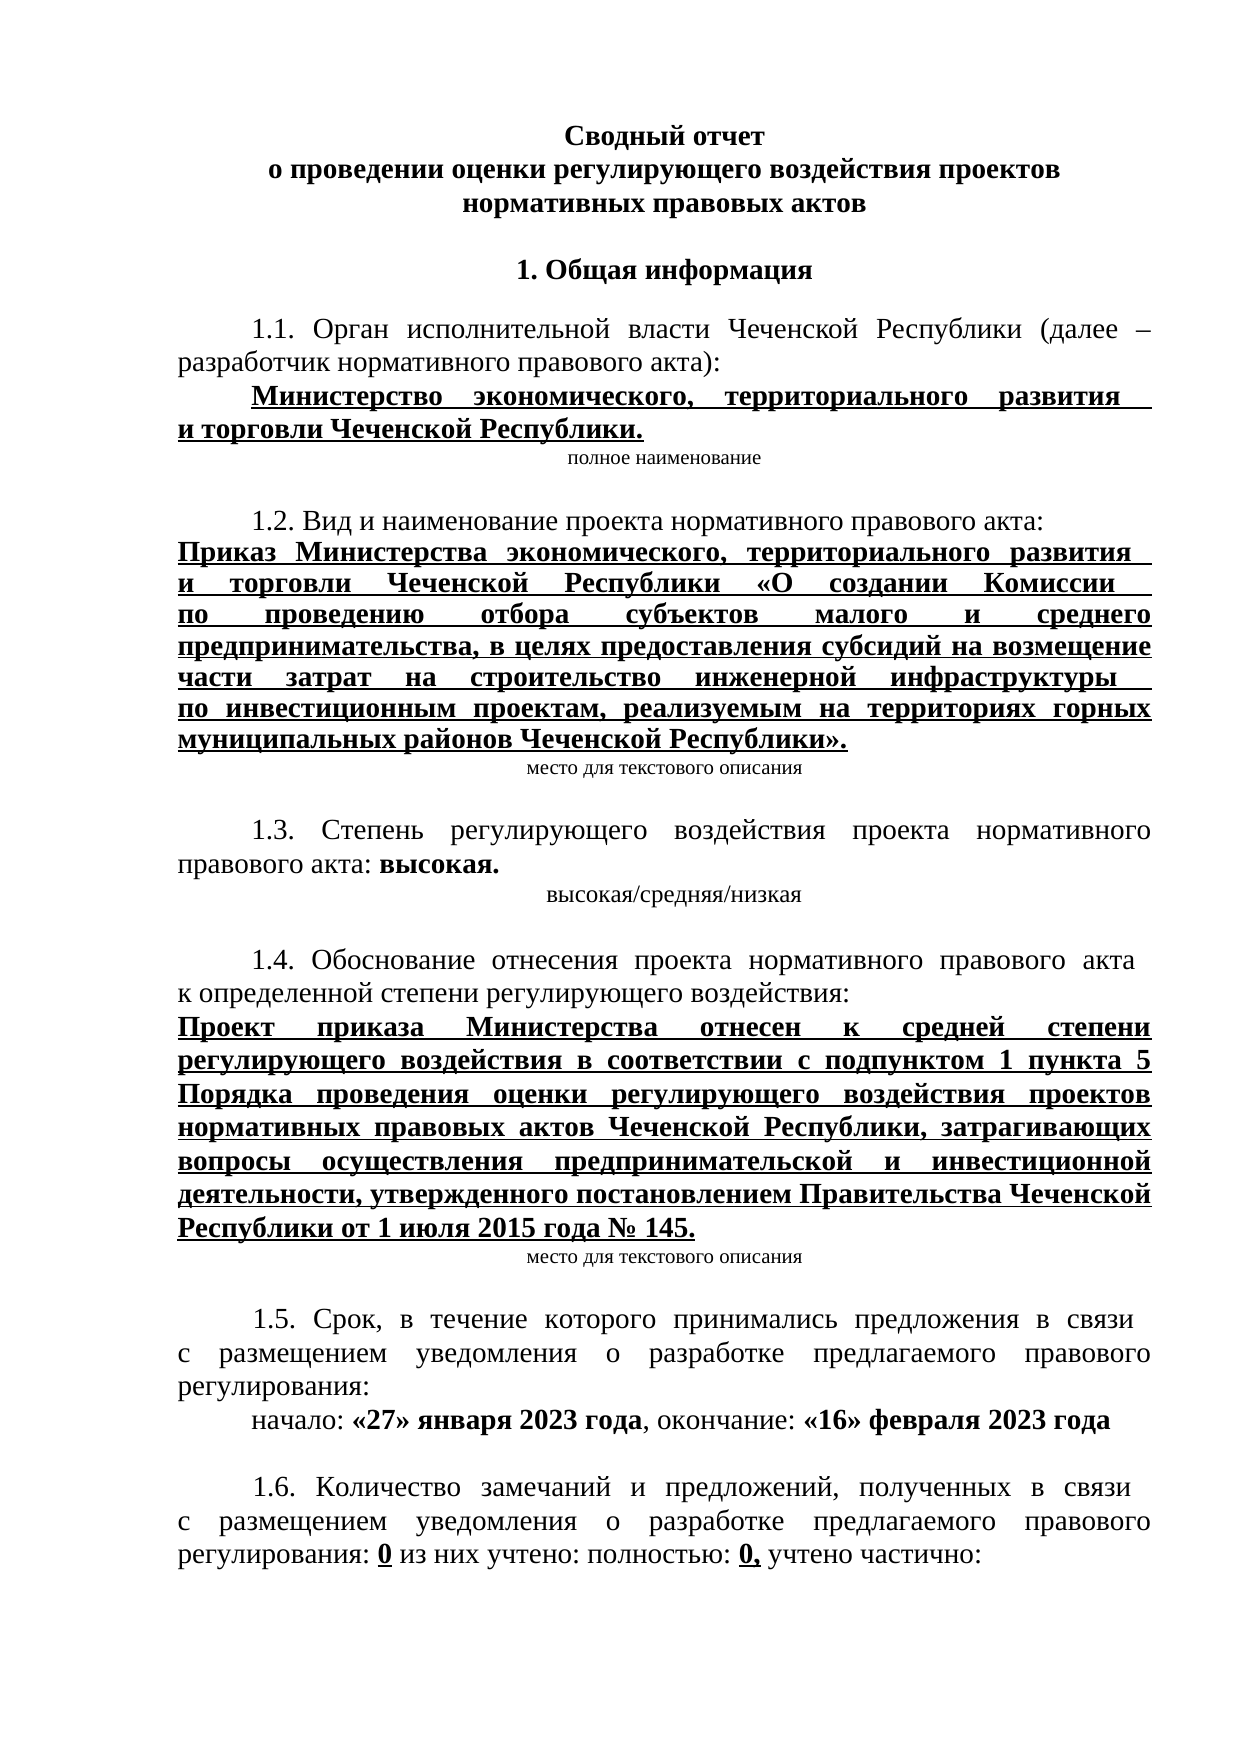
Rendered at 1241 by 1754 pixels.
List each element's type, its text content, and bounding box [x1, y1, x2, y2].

text Приказ Министерства экономического, территориального развития и торговли Чеченской Республики «О создании Комиссии по проведению отбора субъектов малого и среднего предпринимательства, в целях предоставления субсидий на возмещение части затрат на строительство инженерной инфраструктуры по инвестиционным проектам, реализуемым на территориях горных муниципальных районов Чеченской Республики». [177, 720, 1152, 755]
text 1.6. Количество замечаний и предложений, полученных в связи с размещением уведомления о разработке предлагаемого правового регулирования: 0 из них учтено: полностью: 0, учтено частично: [177, 1469, 1152, 1570]
text Проект приказа Министерства отнесен к средней степени регулирующего воздействия в соответствии с подпунктом 1 пункта 5 Порядка проведения оценки регулирующего воздействия проектов нормативных правовых актов Чеченской Республики, затрагивающих вопросы осуществления предпринимательской и инвестиционной деятельности, утвержденного постановлением Правительства Чеченской Республики от 1 июля 2015 года № 145. [177, 1173, 1152, 1206]
text Проект приказа Министерства отнесен к средней степени регулирующего воздействия в соответствии с подпунктом 1 пункта 5 Порядка проведения оценки регулирующего воздействия проектов нормативных правовых актов Чеченской Республики, затрагивающих вопросы осуществления предпринимательской и инвестиционной деятельности, утвержденного постановлением Правительства Чеченской Республики от 1 июля 2015 года № 145. [177, 1106, 1152, 1139]
text Проект приказа Министерства отнесен к средней степени регулирующего воздействия в соответствии с подпунктом 1 пункта 5 Порядка проведения оценки регулирующего воздействия проектов нормативных правовых актов Чеченской Республики, затрагивающих вопросы осуществления предпринимательской и инвестиционной деятельности, утвержденного постановлением Правительства Чеченской Республики от 1 июля 2015 года № 145. [177, 1073, 1152, 1105]
text 1.2. Вид и наименование проекта нормативного правового акта: [177, 503, 1152, 536]
text нормативных правовых актов [177, 185, 1152, 219]
text Приказ Министерства экономического, территориального развития и торговли Чеченской Республики «О создании Комиссии по проведению отбора субъектов малого и среднего предпринимательства, в целях предоставления субсидий на возмещение части затрат на строительство инженерной инфраструктуры по инвестиционным проектам, реализуемым на территориях горных муниципальных районов Чеченской Республики». [177, 658, 1152, 688]
text 1. Общая информация [177, 252, 1152, 286]
text Сводный отчет [177, 118, 1152, 152]
text Приказ Министерства экономического, территориального развития и торговли Чеченской Республики «О создании Комиссии по проведению отбора субъектов малого и среднего предпринимательства, в целях предоставления субсидий на возмещение части затрат на строительство инженерной инфраструктуры по инвестиционным проектам, реализуемым на территориях горных муниципальных районов Чеченской Республики». [177, 536, 1152, 563]
text Приказ Министерства экономического, территориального развития и торговли Чеченской Республики «О создании Комиссии по проведению отбора субъектов малого и среднего предпринимательства, в целях предоставления субсидий на возмещение части затрат на строительство инженерной инфраструктуры по инвестиционным проектам, реализуемым на территориях горных муниципальных районов Чеченской Республики». [177, 689, 1152, 719]
text Проект приказа Министерства отнесен к средней степени регулирующего воздействия в соответствии с подпунктом 1 пункта 5 Порядка проведения оценки регулирующего воздействия проектов нормативных правовых актов Чеченской Республики, затрагивающих вопросы осуществления предпринимательской и инвестиционной деятельности, утвержденного постановлением Правительства Чеченской Республики от 1 июля 2015 года № 145. [177, 1039, 1152, 1071]
text высокая/средняя/низкая [472, 879, 1152, 908]
text Приказ Министерства экономического, территориального развития и торговли Чеченской Республики «О создании Комиссии по проведению отбора субъектов малого и среднего предпринимательства, в целях предоставления субсидий на возмещение части затрат на строительство инженерной инфраструктуры по инвестиционным проектам, реализуемым на территориях горных муниципальных районов Чеченской Республики». [177, 595, 1152, 625]
text место для текстового описания [177, 755, 1152, 779]
list 1.3. Степень регулирующего воздействия проекта нормативного правового акта: высокая. [177, 812, 1152, 879]
text Проект приказа Министерства отнесен к средней степени регулирующего воздействия в соответствии с подпунктом 1 пункта 5 Порядка проведения оценки регулирующего воздействия проектов нормативных правовых актов Чеченской Республики, затрагивающих вопросы осуществления предпринимательской и инвестиционной деятельности, утвержденного постановлением Правительства Чеченской Республики от 1 июля 2015 года № 145. [177, 1140, 1152, 1172]
text о проведении оценки регулирующего воздействия проектов [177, 152, 1152, 185]
text Проект приказа Министерства отнесен к средней степени регулирующего воздействия в соответствии с подпунктом 1 пункта 5 Порядка проведения оценки регулирующего воздействия проектов нормативных правовых актов Чеченской Республики, затрагивающих вопросы осуществления предпринимательской и инвестиционной деятельности, утвержденного постановлением Правительства Чеченской Республики от 1 июля 2015 года № 145. [177, 1207, 1152, 1244]
text 1.5. Срок, в течение которого принимались предложения в связи с размещением уведомления о разработке предлагаемого правового регулирования: [177, 1301, 1152, 1402]
text Проект приказа Министерства отнесен к средней степени регулирующего воздействия в соответствии с подпунктом 1 пункта 5 Порядка проведения оценки регулирующего воздействия проектов нормативных правовых актов Чеченской Республики, затрагивающих вопросы осуществления предпринимательской и инвестиционной деятельности, утвержденного постановлением Правительства Чеченской Республики от 1 июля 2015 года № 145. [177, 1009, 1152, 1038]
text 1.1. Орган исполнительной власти Чеченской Республики (далее – разработчик нормативного правового акта): [177, 311, 1152, 378]
text Министерство экономического, территориального развития и торговли Чеченской Республики. [177, 378, 1152, 445]
text начало: «27» января 2023 года, окончание: «16» февраля 2023 года [177, 1402, 1152, 1436]
text полное наименование [177, 445, 1152, 469]
list 1.4. Обоснование отнесения проекта нормативного правового акта к определенной степени регулирующего воздействия: [177, 942, 1152, 1009]
text Приказ Министерства экономического, территориального развития и торговли Чеченской Республики «О создании Комиссии по проведению отбора субъектов малого и среднего предпринимательства, в целях предоставления субсидий на возмещение части затрат на строительство инженерной инфраструктуры по инвестиционным проектам, реализуемым на территориях горных муниципальных районов Чеченской Республики». [177, 564, 1152, 594]
text Приказ Министерства экономического, территориального развития и торговли Чеченской Республики «О создании Комиссии по проведению отбора субъектов малого и среднего предпринимательства, в целях предоставления субсидий на возмещение части затрат на строительство инженерной инфраструктуры по инвестиционным проектам, реализуемым на территориях горных муниципальных районов Чеченской Республики». [177, 626, 1152, 657]
text место для текстового описания [177, 1244, 1152, 1268]
